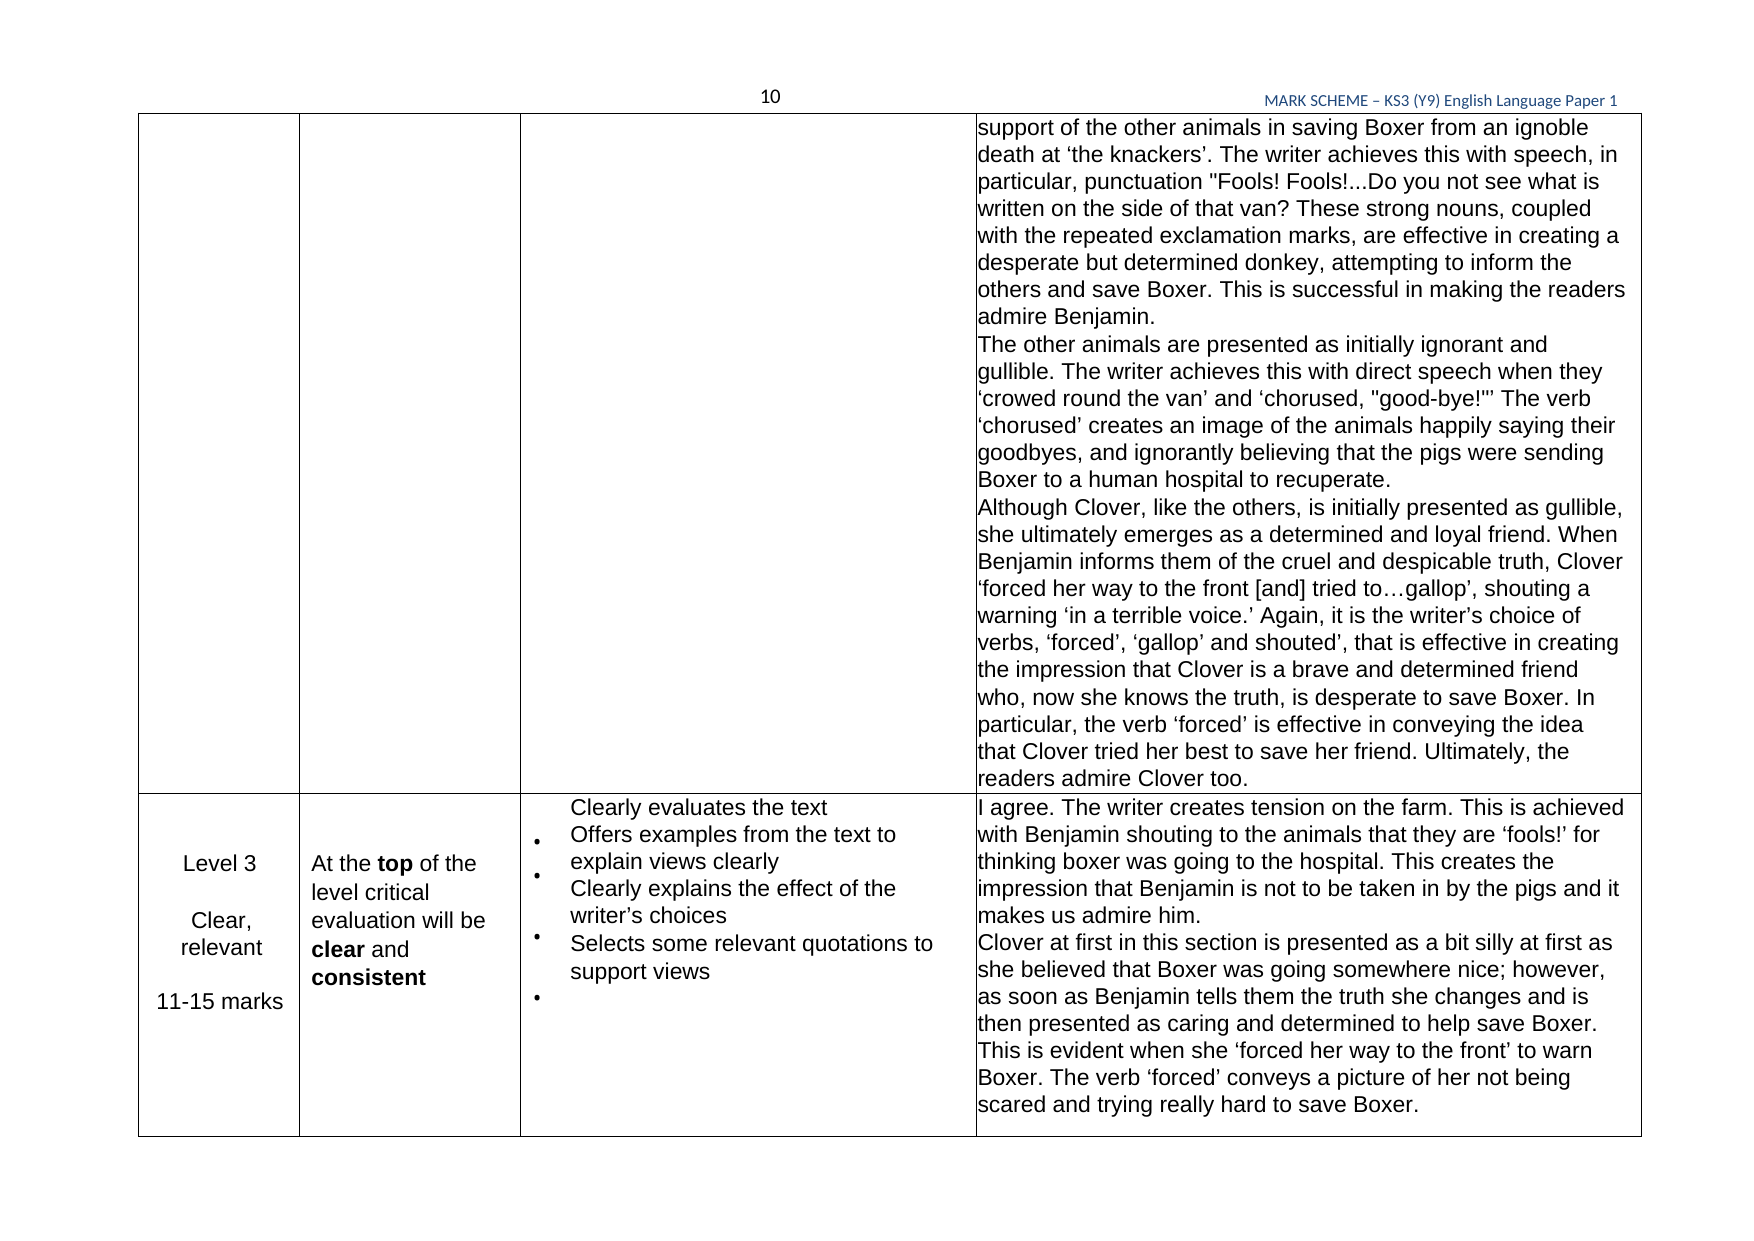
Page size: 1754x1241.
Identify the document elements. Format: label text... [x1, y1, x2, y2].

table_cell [977, 794, 1641, 1136]
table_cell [977, 114, 1641, 792]
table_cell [570, 794, 976, 1136]
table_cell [139, 114, 299, 792]
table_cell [300, 794, 520, 1136]
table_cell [139, 794, 299, 1136]
table_cell • • • • [521, 794, 570, 1136]
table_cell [521, 114, 976, 792]
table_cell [300, 114, 520, 792]
